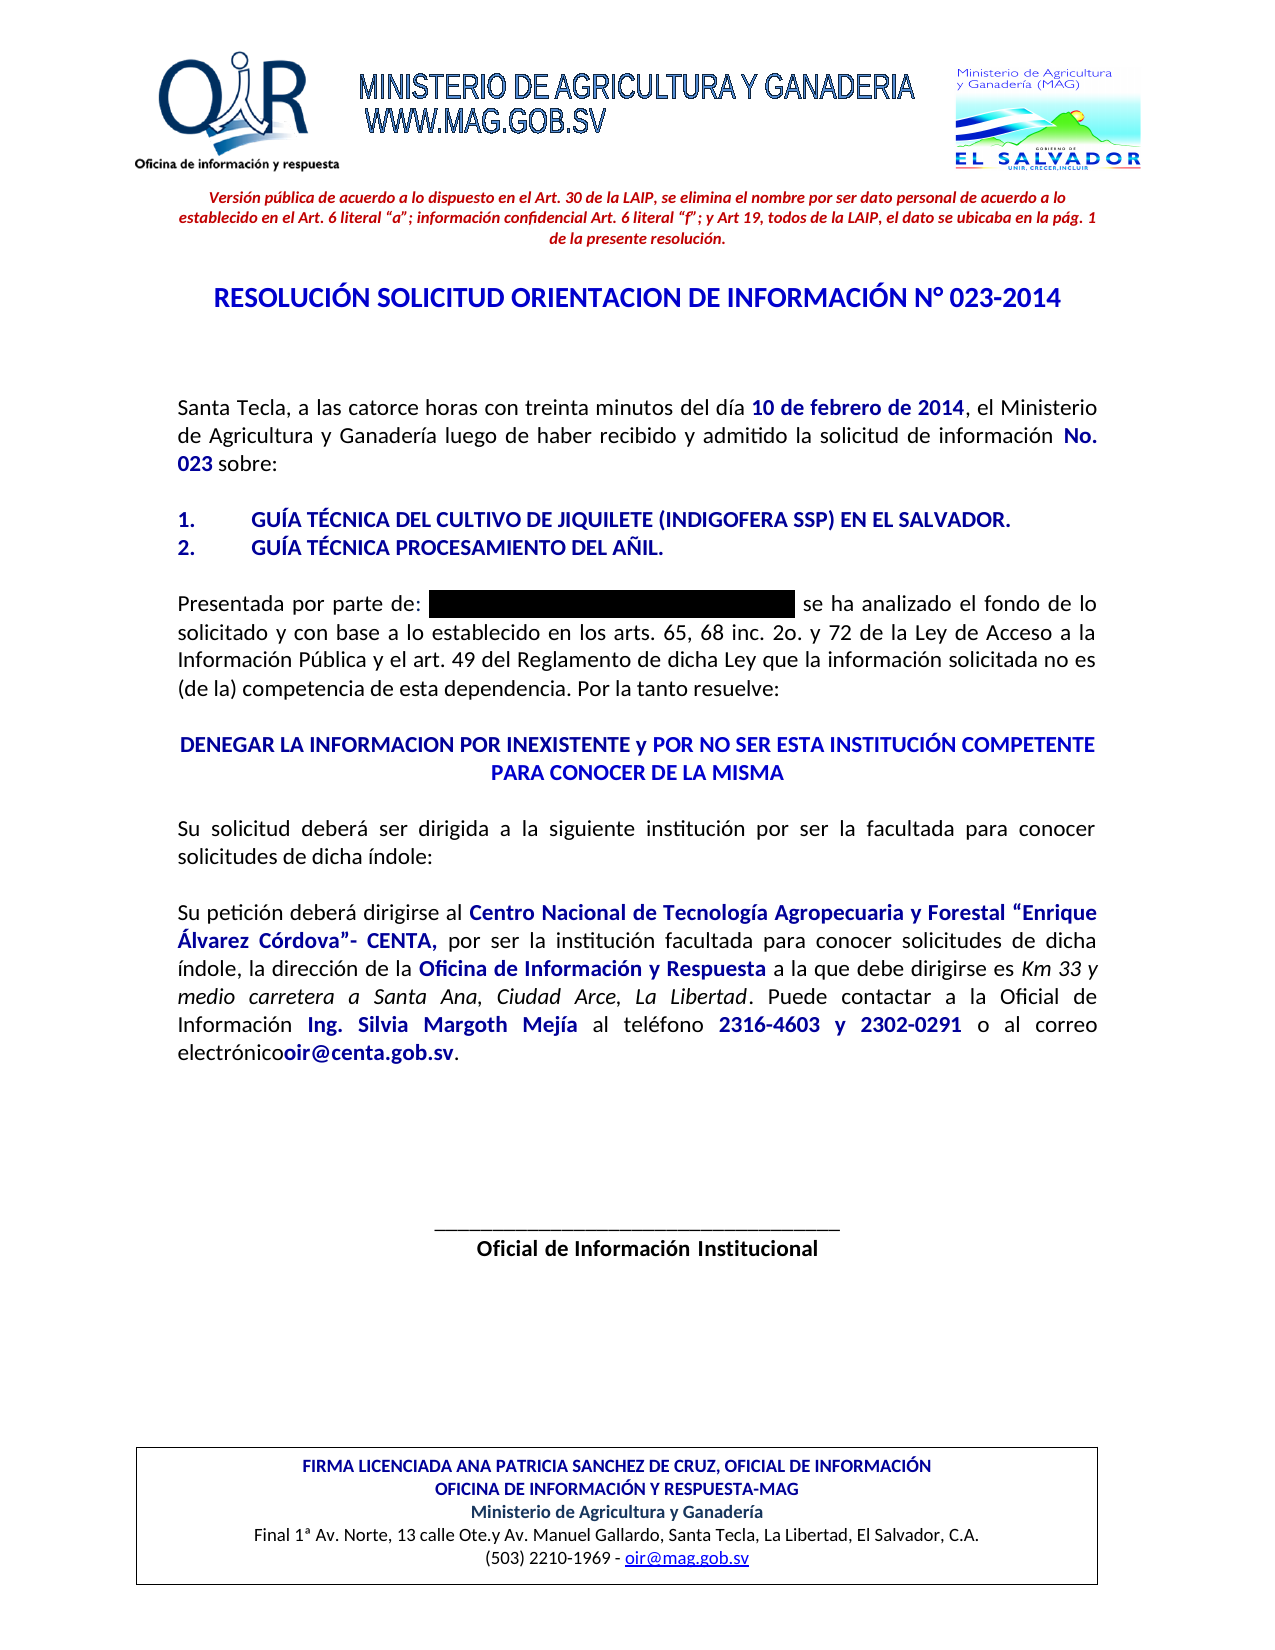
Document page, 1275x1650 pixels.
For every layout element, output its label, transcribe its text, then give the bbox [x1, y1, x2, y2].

text Su petición deberá dirigirse al Centro Nacional de Tecnología Agropecuaria y Forestal “Enrique Álvarez Córdova”- CENTA, por ser la institución facultada para conocer solicitudes de dicha índole, la dirección de la Oficina de Información y Respuesta a la que debe dirigirse es Km 33 y medio carretera a Santa Ana, Ciudad Arce, La Libertad. Puede contactar a la Oficial de Información Ing. Silvia Margoth Mejía al teléfono 2316-4603 y 2302-0291 o al correo electrónicooir@centa.gob.sv. [177, 898, 1098, 1066]
text 2. GUÍA TÉCNICA PROCESAMIENTO DEL AÑIL. [177, 533, 1098, 562]
text Presentada por parte de: *******************************, se ha analizado el fondo de lo solicitado y con base a lo establecido en los arts. 65, 68 inc. 2o. y 72 de la Ley de Acceso a la Información Pública y el art. 49 del Reglamento de dicha Ley que la información solicitada no es (de la) competencia de esta dependencia. Por la tanto resuelve: [177, 589, 1098, 702]
text Santa Tecla, a las catorce horas con treinta minutos del día 10 de febrero de 2014, el Ministerio de Agricultura y Ganadería luego de haber recibido y admitido la solicitud de información No. 023 sobre: [177, 393, 1098, 477]
text 1. GUÍA TÉCNICA DEL CULTIVO DE JIQUILETE (INDIGOFERA SSP) EN EL SALVADOR. [177, 506, 1098, 533]
text ___________________________________ [177, 1206, 1098, 1234]
text Su solicitud deberá ser dirigida a la siguiente institución por ser la facultada para conocer solicitudes de dicha índole: [177, 814, 1098, 870]
text Versión pública de acuerdo a lo dispuesto en el Art. 30 de la LAIP, se elimina el nombre por ser dato personal de acuerdo a lo establecido en el Art. 6 literal “a”; información confidencial Art. 6 literal “f”; y Art 19, todos de la LAIP, el dato se ubicaba en la pág. 1 de la presente resolución. [177, 187, 1098, 248]
text DENEGAR LA INFORMACION POR INEXISTENTE y POR NO SER ESTA INSTITUCIÓN COMPETENTE PARA CONOCER DE LA MISMA [177, 730, 1098, 786]
picture [134, 43, 340, 173]
text RESOLUCIÓN SOLICITUD ORIENTACION DE INFORMACIÓN N° 023-2014 [177, 279, 1098, 314]
text Oficial de Información Institucional [455, 1234, 1098, 1262]
